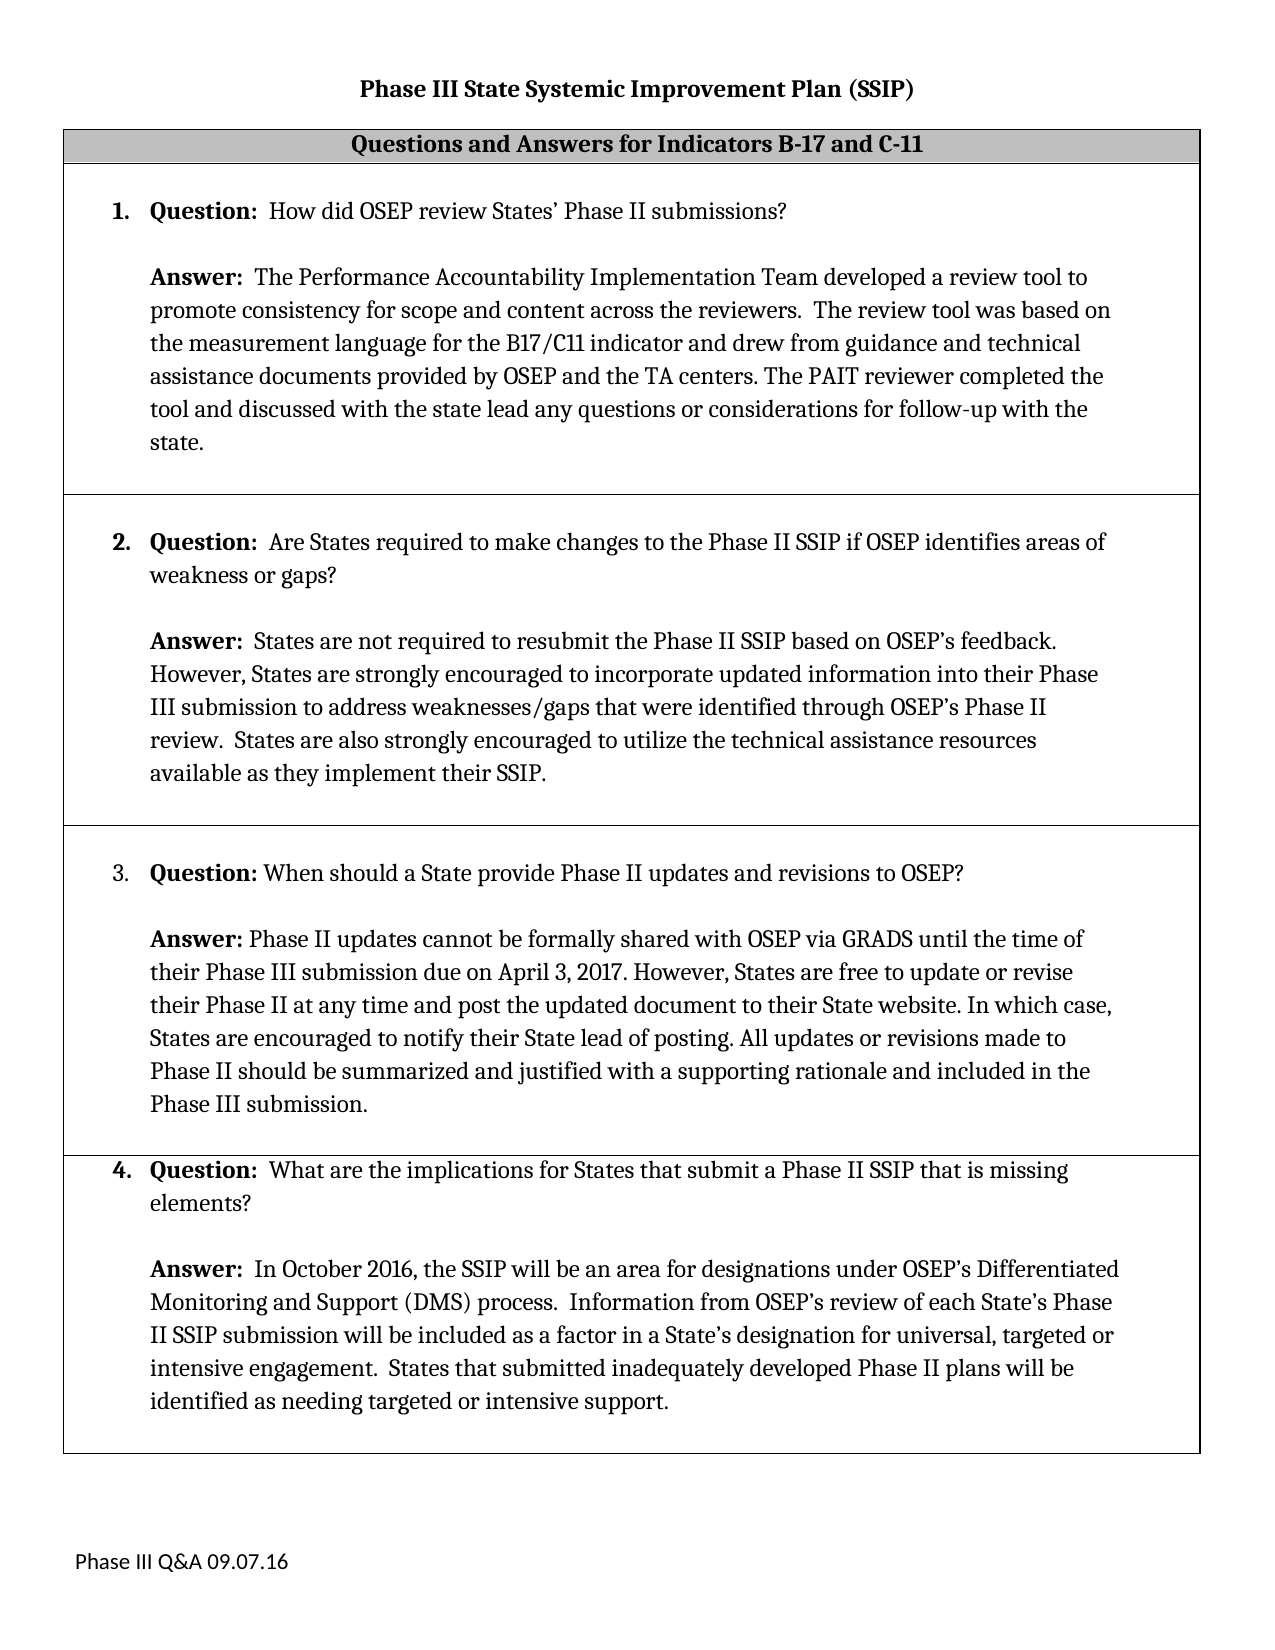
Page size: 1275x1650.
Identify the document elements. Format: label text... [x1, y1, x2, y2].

table_cell Question: Are States required to make changes to the Phase II SSIP if OSEP identifies areas of weakness or gaps? Answer: States are not required to resubmit the Phase II SSIP based on OSEP’s feedback. However, States are strongly encouraged to incorporate updated information into their Phase III submission to address weaknesses/gaps that were identified through OSEP’s Phase II review. States are also strongly encouraged to utilize the technical assistance resources available as they implement their SSIP. [64, 495, 1199, 825]
table_cell Question: What are the implications for States that submit a Phase II SSIP that is missing elements? Answer: In October 2016, the SSIP will be an area for designations under OSEP’s Differentiated Monitoring and Support (DMS) process. Information from OSEP’s review of each State’s Phase II SSIP submission will be included as a factor in a State’s designation for universal, targeted or intensive engagement. States that submitted inadequately developed Phase II plans will be identified as needing targeted or intensive support. [64, 1156, 1199, 1453]
table_cell Question: When should a State provide Phase II updates and revisions to OSEP? Answer: Phase II updates cannot be formally shared with OSEP via GRADS until the time of their Phase III submission due on April 3, 2017. However, States are free to update or revise their Phase II at any time and post the updated document to their State website. In which case, States are encouraged to notify their State lead of posting. All updates or revisions made to Phase II should be summarized and justified with a supporting rationale and included in the Phase III submission. [64, 826, 1199, 1155]
table_header Questions and Answers for Indicators B-17 and C-11 [64, 130, 1199, 162]
table_cell Question: How did OSEP review States’ Phase II submissions? Answer: The Performance Accountability Implementation Team developed a review tool to promote consistency for scope and content across the reviewers. The review tool was based on the measurement language for the B17/C11 indicator and drew from guidance and technical assistance documents provided by OSEP and the TA centers. The PAIT reviewer completed the tool and discussed with the state lead any questions or considerations for follow-up with the state. [64, 164, 1199, 494]
text Phase III State Systemic Improvement Plan (SSIP) [75, 75, 1200, 104]
